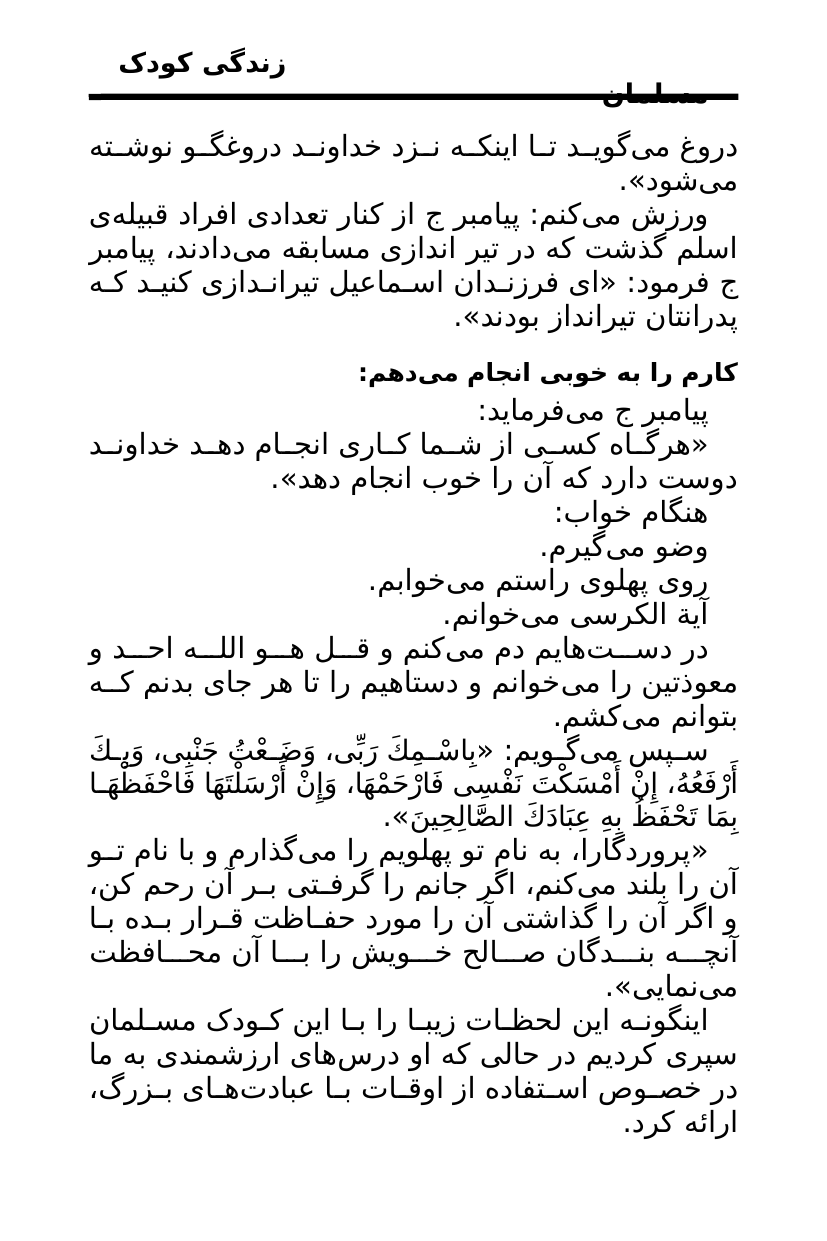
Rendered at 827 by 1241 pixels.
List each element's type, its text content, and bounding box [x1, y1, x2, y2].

text وضو می‌گیرم. [89, 529, 738, 563]
text در دست‌هایم دم می‌کنم و قل هو الله احد و معوذتین را می‌خوانم و دستاهیم را تا هر جای بدنم که بتوانم می‌کشم. [89, 631, 738, 733]
text آیة الکرسی می‌خوانم. [89, 597, 738, 631]
text هنگام خواب: [89, 495, 738, 529]
text اینگونه این لحظات زیبا را با این کودک مسلمان سپری کردیم در حالی که او درس‌های ارزشمندی به ما در خصوص استفاده از اوقات با عبادت‌های بزرگ، ارائه کرد. [89, 1003, 738, 1139]
text سپس می‌گویم: «بِاسْمِكَ رَبِّى، وَضَعْتُ جَنْبِى، وَبِكَ أَرْفَعُهُ، إِنْ أَمْسَكْتَ نَفْسِى فَارْحَمْهَا، وَإِنْ أَرْسَلْتَهَا فَاحْفَظْهَا بِمَا تَحْفَظُ بِهِ عِبَادَكَ الصَّالِحِينَ». [89, 733, 738, 833]
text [89, 129, 738, 197]
text ورزش می‌کنم: پیامبر ج از کنار تعدادی افراد قبیله‌ی اسلم گذشت که در تیر اندازی مسابقه می‌دادند، پیامبر ج فرمود: «ای فرزندان اسماعیل تیراندازی کنید که پدرانتان تیرانداز بودند». [89, 197, 738, 333]
text «هرگاه کسی از شما کاری انجام دهد خداوند دوست دارد که آن را خوب انجام دهد». [89, 427, 738, 495]
text «پروردگارا، به نام تو پهلویم را می‌گذارم و با نام تو آن را بلند می‌کنم، اگر جانم را گرفتی بر آن رحم کن، و اگر آن را گذاشتی آن را مورد حفاظت قرار بده با آنچه بندگان صالح خویش را با آن محافظت می‌نمایی». [89, 833, 738, 1003]
text کارم را به خوبی انجام می‌دهم: [89, 358, 738, 387]
text پیامبر ج می‌فرماید: [89, 393, 738, 427]
text روی پهلوی راستم می‌خوابم. [89, 563, 738, 597]
